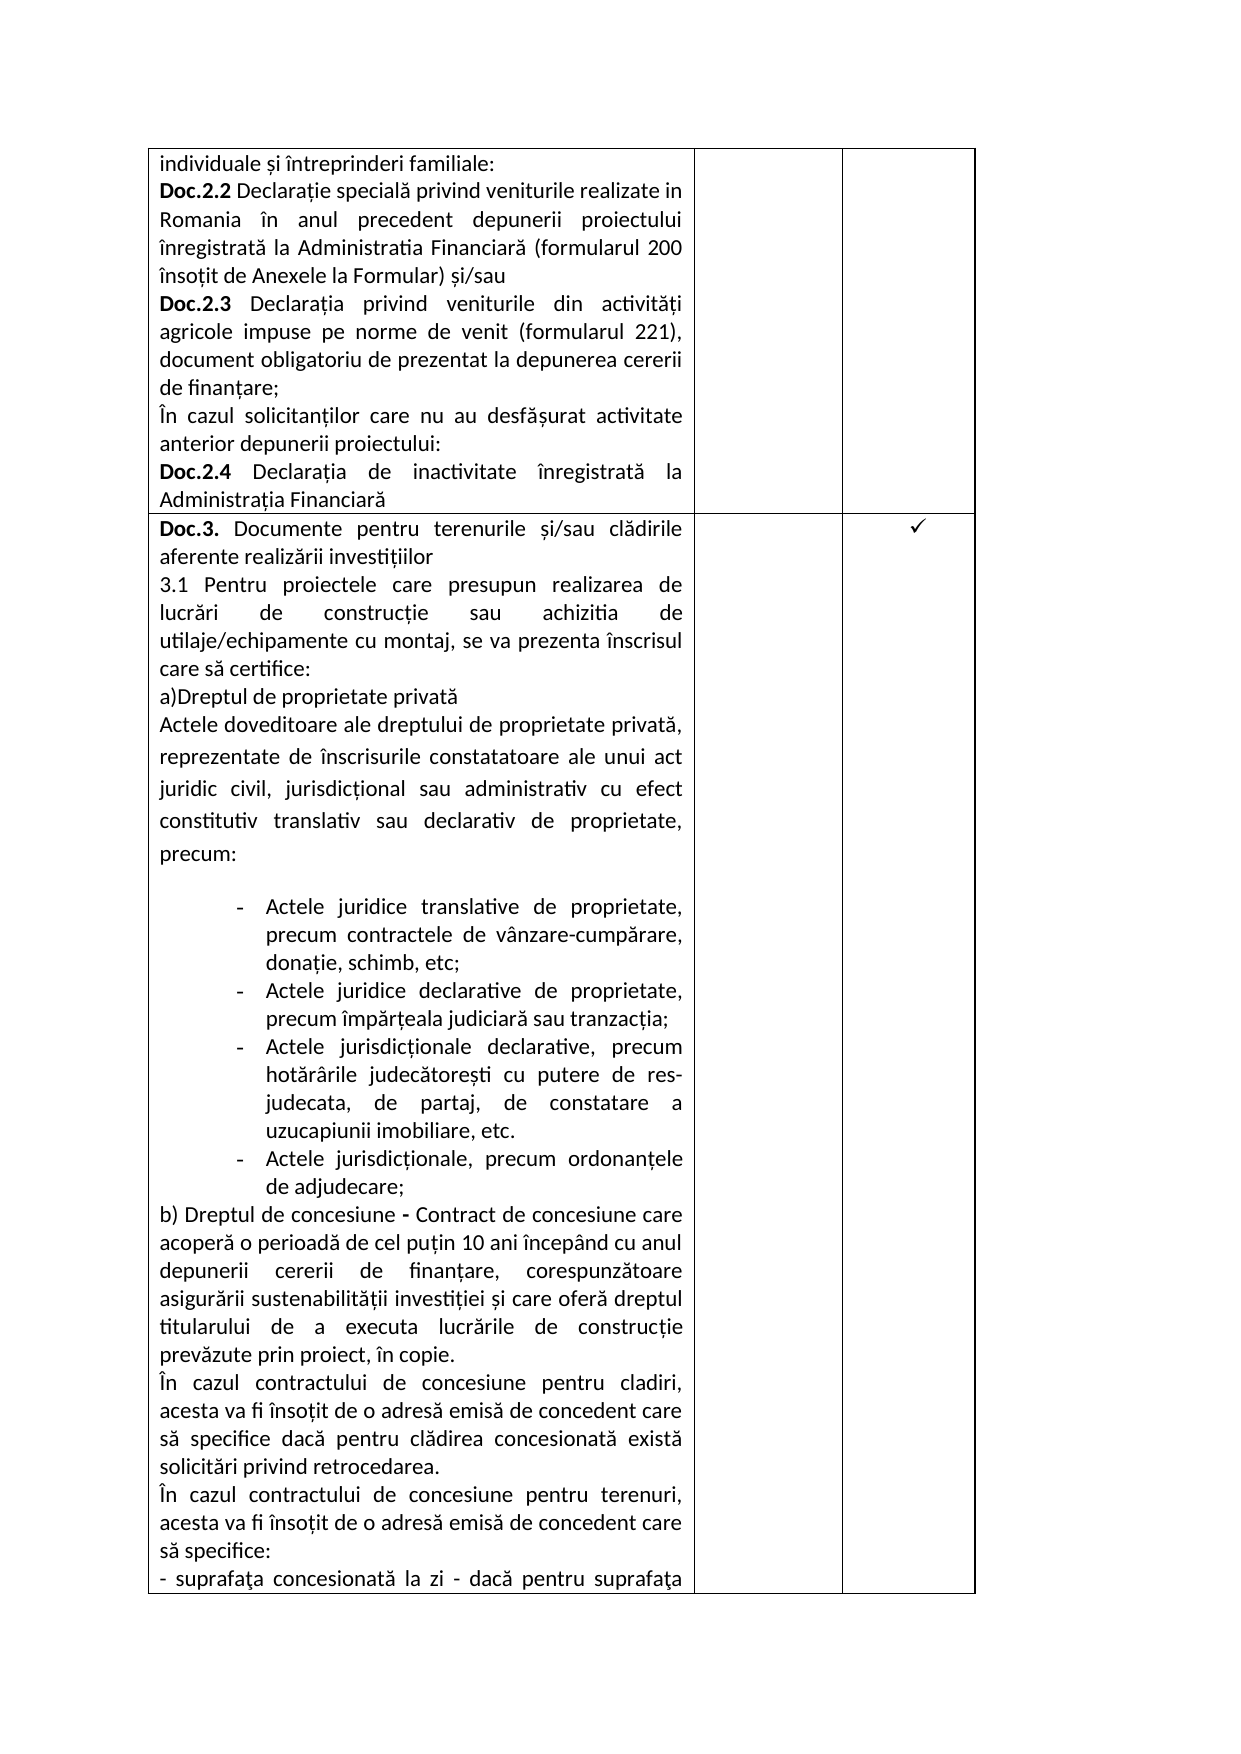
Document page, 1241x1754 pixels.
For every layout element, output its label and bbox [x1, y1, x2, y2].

table_cell [149, 149, 694, 513]
table_cell [149, 514, 694, 1592]
table_cell [843, 149, 974, 513]
table_cell [843, 514, 974, 1592]
table_cell [695, 514, 842, 1592]
table_cell [695, 149, 842, 513]
